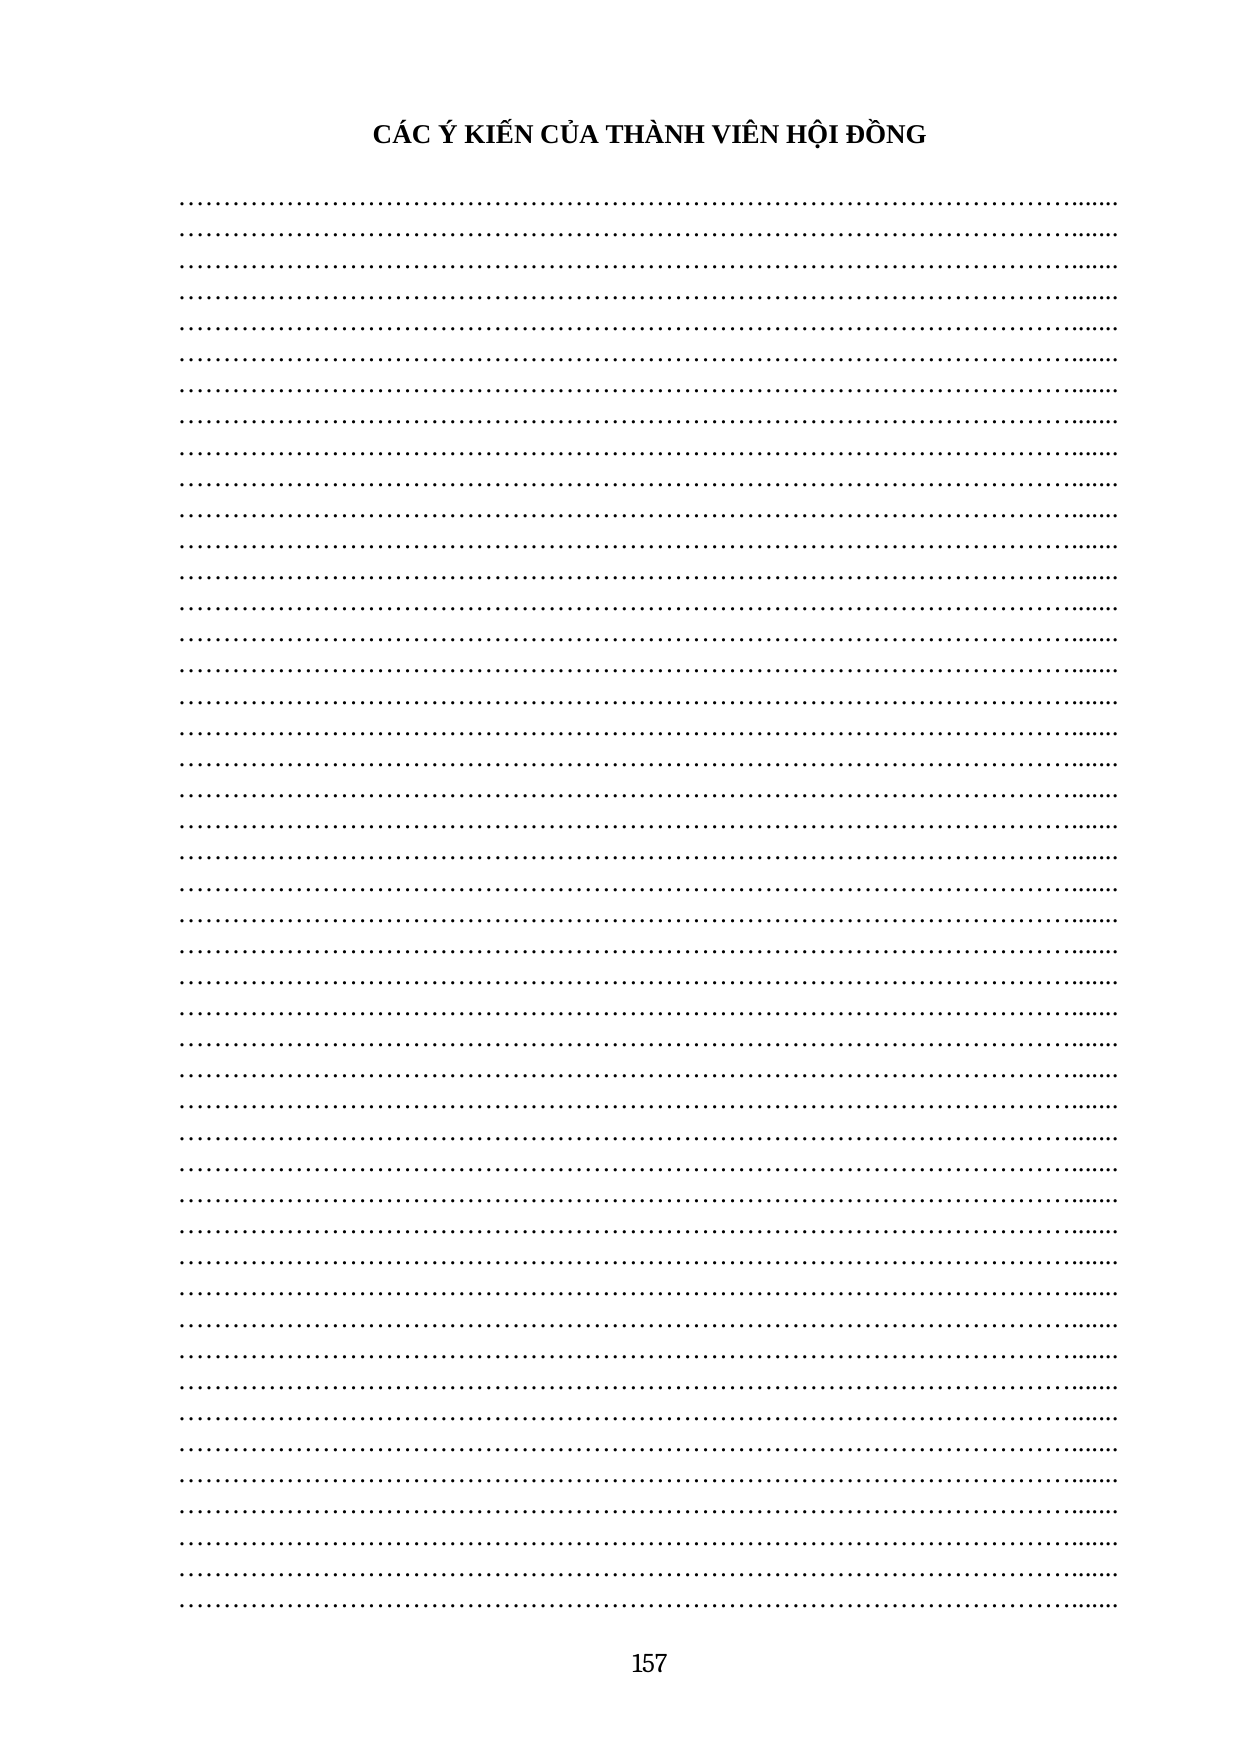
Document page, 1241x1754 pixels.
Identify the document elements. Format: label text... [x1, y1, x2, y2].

text ………………………………………………………………………………………....... [177, 1084, 1122, 1115]
text ………………………………………………………………………………………....... [177, 1208, 1122, 1239]
text ………………………………………………………………………………………....... [177, 866, 1122, 897]
text ………………………………………………………………………………………....... [177, 1115, 1122, 1146]
text ………………………………………………………………………………………....... [177, 336, 1122, 367]
text ………………………………………………………………………………………....... [177, 1333, 1122, 1364]
text ………………………………………………………………………………………....... [177, 1302, 1122, 1333]
text ………………………………………………………………………………………....... [177, 772, 1122, 803]
text ………………………………………………………………………………………....... [177, 928, 1122, 959]
text ………………………………………………………………………………………....... [177, 243, 1122, 274]
text ………………………………………………………………………………………....... [177, 1177, 1122, 1208]
text ………………………………………………………………………………………....... [177, 367, 1122, 398]
text ………………………………………………………………………………………....... [177, 1488, 1122, 1520]
text ………………………………………………………………………………………....... [177, 1271, 1122, 1302]
text ………………………………………………………………………………………....... [177, 648, 1122, 679]
text ………………………………………………………………………………………....... [177, 616, 1122, 648]
text ………………………………………………………………………………………....... [177, 1520, 1122, 1551]
text CÁC Ý KIẾN CỦA THÀNH VIÊN HỘI ĐỒNG [177, 118, 1122, 149]
text ………………………………………………………………………………………....... [177, 1582, 1122, 1613]
text ………………………………………………………………………………………....... [177, 1457, 1122, 1488]
text ………………………………………………………………………………………....... [177, 585, 1122, 616]
text ………………………………………………………………………………………....... [177, 274, 1122, 305]
text ………………………………………………………………………………………....... [177, 679, 1122, 710]
text ………………………………………………………………………………………....... [177, 429, 1122, 461]
text ………………………………………………………………………………………....... [177, 803, 1122, 834]
text ………………………………………………………………………………………....... [177, 741, 1122, 772]
text ………………………………………………………………………………………....... [177, 492, 1122, 523]
text ………………………………………………………………………………………....... [177, 959, 1122, 990]
text ………………………………………………………………………………………....... [177, 523, 1122, 554]
text ………………………………………………………………………………………....... [177, 710, 1122, 741]
text ………………………………………………………………………………………....... [177, 1239, 1122, 1271]
text ………………………………………………………………………………………....... [177, 1426, 1122, 1457]
text ………………………………………………………………………………………....... [177, 834, 1122, 866]
text ………………………………………………………………………………………....... [177, 212, 1122, 243]
text ………………………………………………………………………………………....... [177, 1052, 1122, 1084]
text ………………………………………………………………………………………....... [177, 1364, 1122, 1395]
text ………………………………………………………………………………………....... [177, 990, 1122, 1021]
text ………………………………………………………………………………………....... [177, 305, 1122, 336]
text ………………………………………………………………………………………....... [177, 398, 1122, 429]
text ………………………………………………………………………………………....... [177, 897, 1122, 928]
text ………………………………………………………………………………………....... [177, 1395, 1122, 1426]
text ………………………………………………………………………………………....... [177, 1021, 1122, 1052]
text ………………………………………………………………………………………....... [177, 1551, 1122, 1582]
text ………………………………………………………………………………………....... [177, 1146, 1122, 1177]
text ………………………………………………………………………………………....... [177, 180, 1122, 212]
text ………………………………………………………………………………………....... [177, 461, 1122, 492]
text ………………………………………………………………………………………....... [177, 554, 1122, 585]
